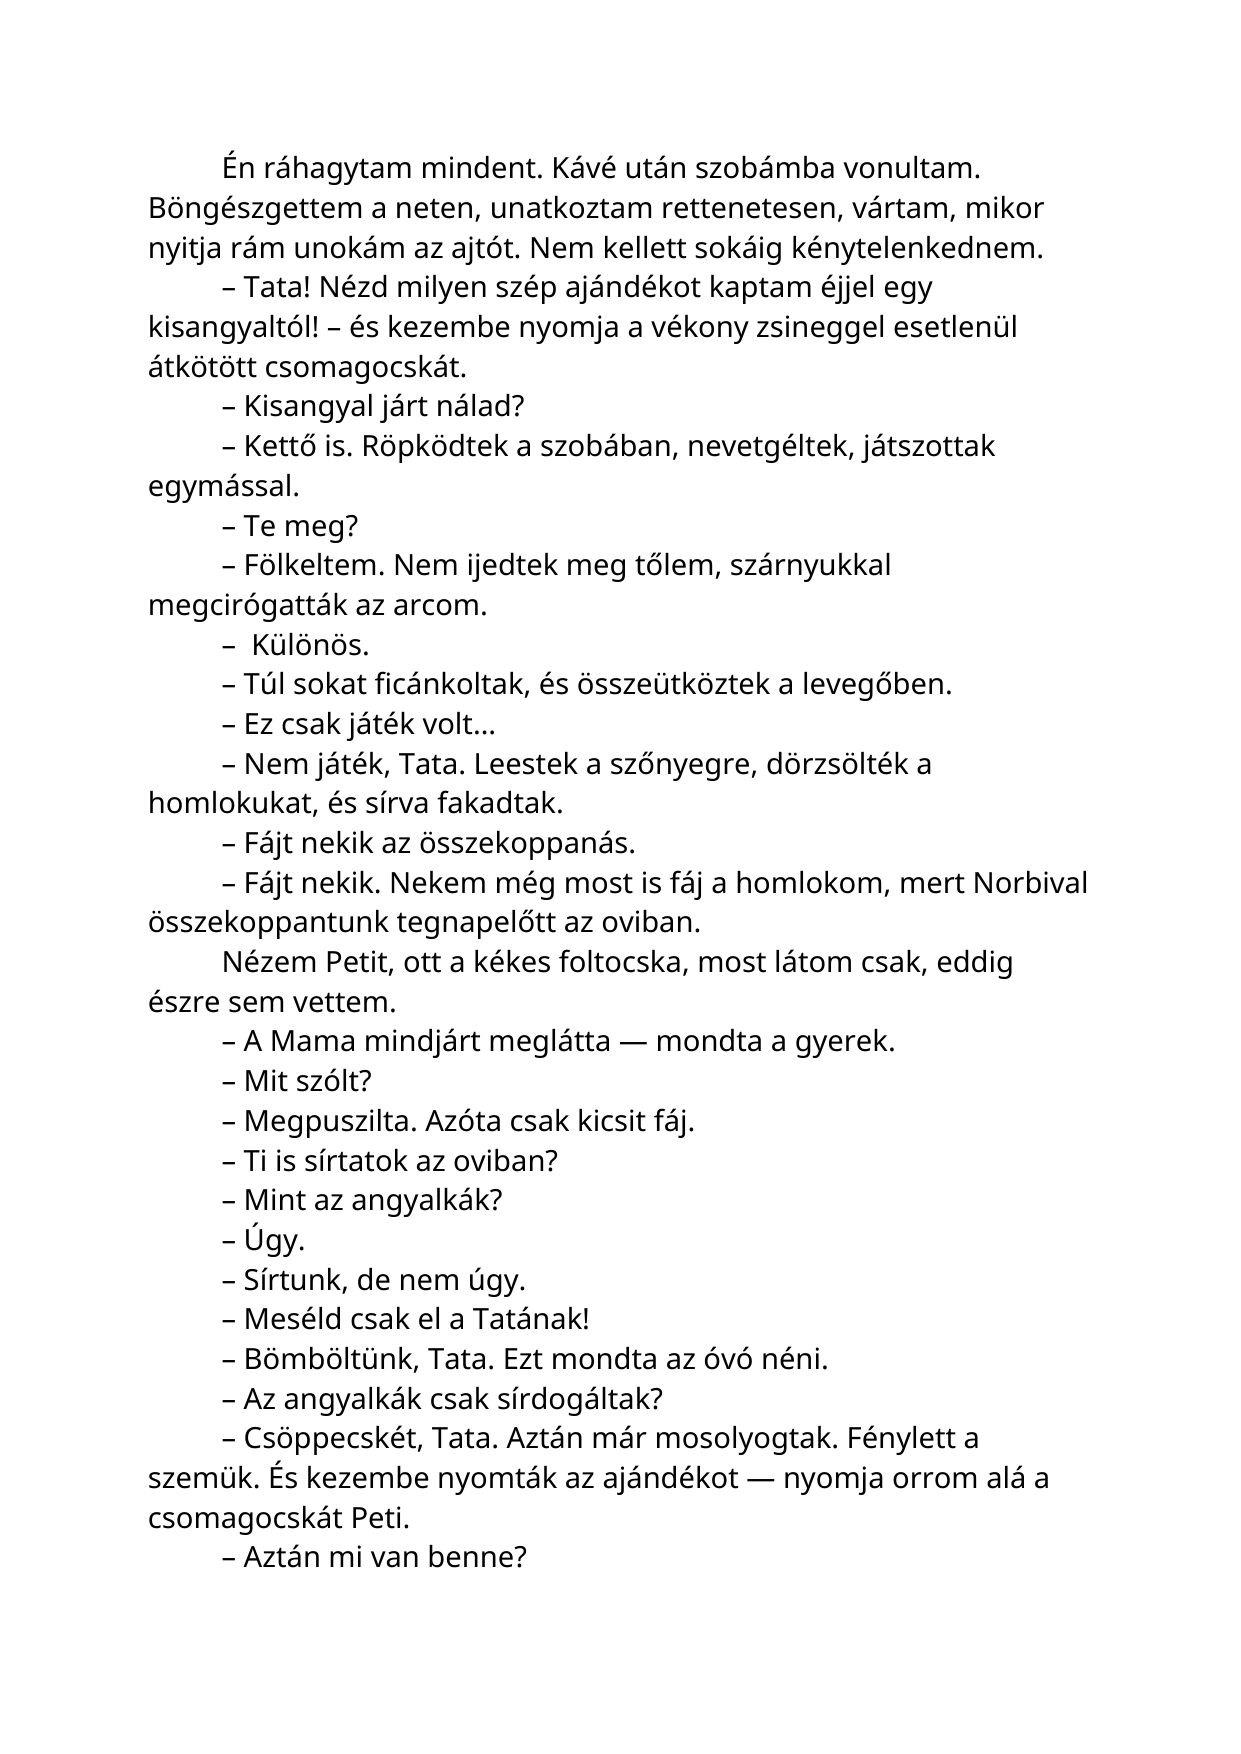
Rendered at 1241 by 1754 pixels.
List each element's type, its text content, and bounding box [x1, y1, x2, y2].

text – Mit szólt? [148, 1060, 1093, 1100]
text Én ráhagytam mindent. Kávé után szobámba vonultam. Böngészgettem a neten, unatkoztam rettenetesen, vártam, mikor nyitja rám unokám az ajtót. Nem kellett sokáig kénytelenkednem. [148, 148, 1093, 267]
text – Meséld csak el a Tatának! [148, 1298, 1093, 1338]
text – Te meg? [148, 505, 1093, 544]
text Nézem Petit, ott a kékes foltocska, most látom csak, eddig észre sem vettem. [148, 941, 1093, 1021]
text – Kisangyal járt nálad? [148, 386, 1093, 425]
text – Úgy. [148, 1219, 1093, 1259]
text – Tata! Nézd milyen szép ajándékot kaptam éjjel egy kisangyaltól! – és kezembe nyomja a vékony zsineggel esetlenül átkötött csomagocskát. [148, 267, 1093, 386]
text – Megpuszilta. Azóta csak kicsit fáj. [148, 1100, 1093, 1140]
text – Sírtunk, de nem úgy. [148, 1259, 1093, 1298]
text – Fájt nekik az összekoppanás. [148, 822, 1093, 862]
text – Bömböltünk, Tata. Ezt mondta az óvó néni. [148, 1338, 1093, 1378]
text – A Mama mindjárt meglátta — mondta a gyerek. [148, 1021, 1093, 1060]
text – Ti is sírtatok az oviban? [148, 1140, 1093, 1179]
text – Ez csak játék volt… [148, 703, 1093, 743]
text – Az angyalkák csak sírdogáltak? [148, 1378, 1093, 1418]
text – Különös. [148, 624, 1093, 663]
text – Nem játék, Tata. Leestek a szőnyegre, dörzsölték a homlokukat, és sírva fakadtak. [148, 743, 1093, 822]
text – Fájt nekik. Nekem még most is fáj a homlokom, mert Norbival összekoppantunk tegnapelőtt az oviban. [148, 862, 1093, 941]
text – Túl sokat ficánkoltak, és összeütköztek a levegőben. [148, 663, 1093, 703]
text – Mint az angyalkák? [148, 1179, 1093, 1219]
text – Csöppecskét, Tata. Aztán már mosolyogtak. Fénylett a szemük. És kezembe nyomták az ajándékot — nyomja orrom alá a csomagocskát Peti. [148, 1418, 1093, 1537]
text – Kettő is. Röpködtek a szobában, nevetgéltek, játszottak egymással. [148, 425, 1093, 505]
text – Fölkeltem. Nem ijedtek meg tőlem, szárnyukkal megcirógatták az arcom. [148, 544, 1093, 624]
text – Aztán mi van benne? [148, 1537, 1093, 1576]
